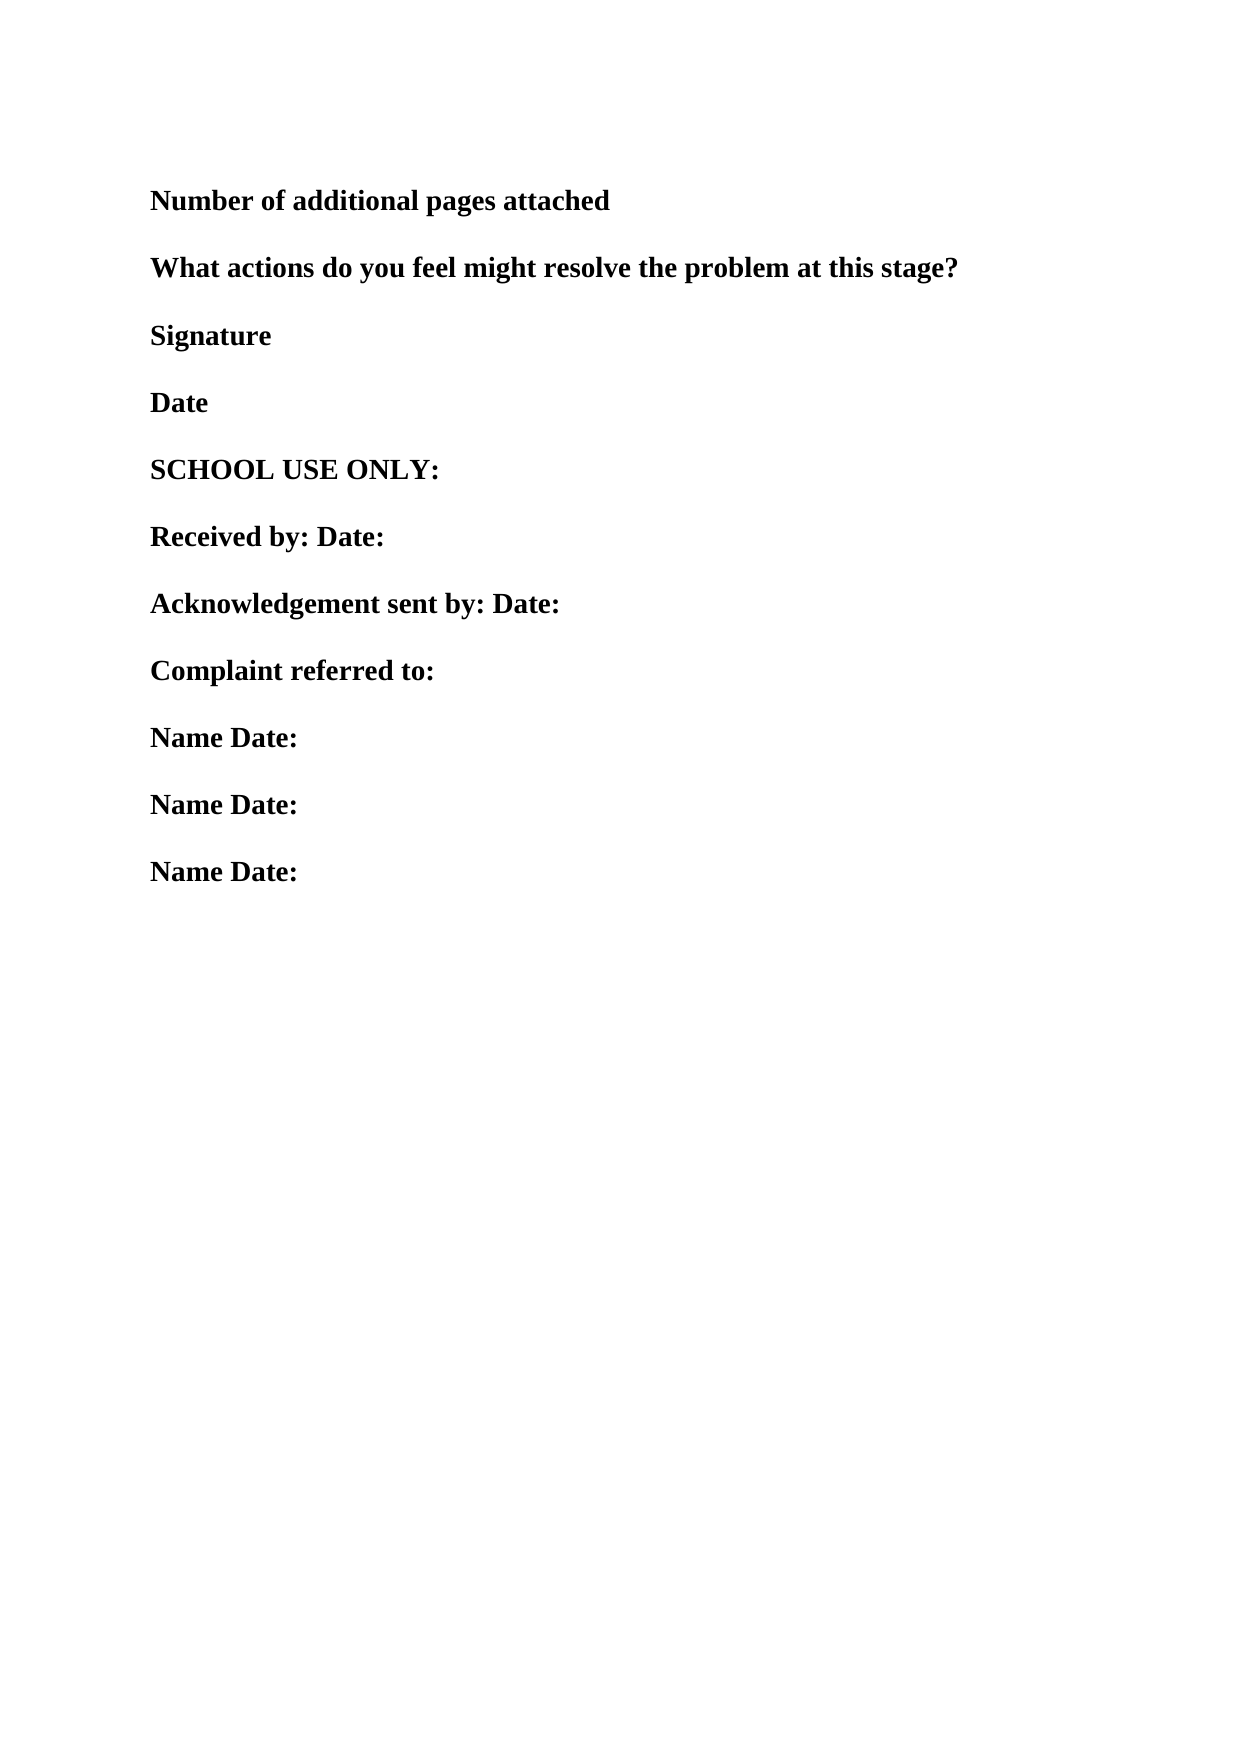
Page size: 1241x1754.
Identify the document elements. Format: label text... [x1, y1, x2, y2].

text Name Date: [150, 787, 1090, 821]
text Complaint referred to: [150, 653, 1090, 687]
text SCHOOL USE ONLY: [150, 452, 1090, 485]
text Date [150, 385, 1090, 418]
text Number of additional pages attached [150, 183, 1090, 217]
text Received by: Date: [150, 519, 1090, 552]
text Name Date: [150, 854, 1090, 888]
text Name Date: [150, 720, 1090, 754]
text Signature [150, 318, 1090, 351]
text What actions do you feel might resolve the problem at this stage? [150, 251, 1090, 284]
text Acknowledgement sent by: Date: [150, 586, 1090, 619]
